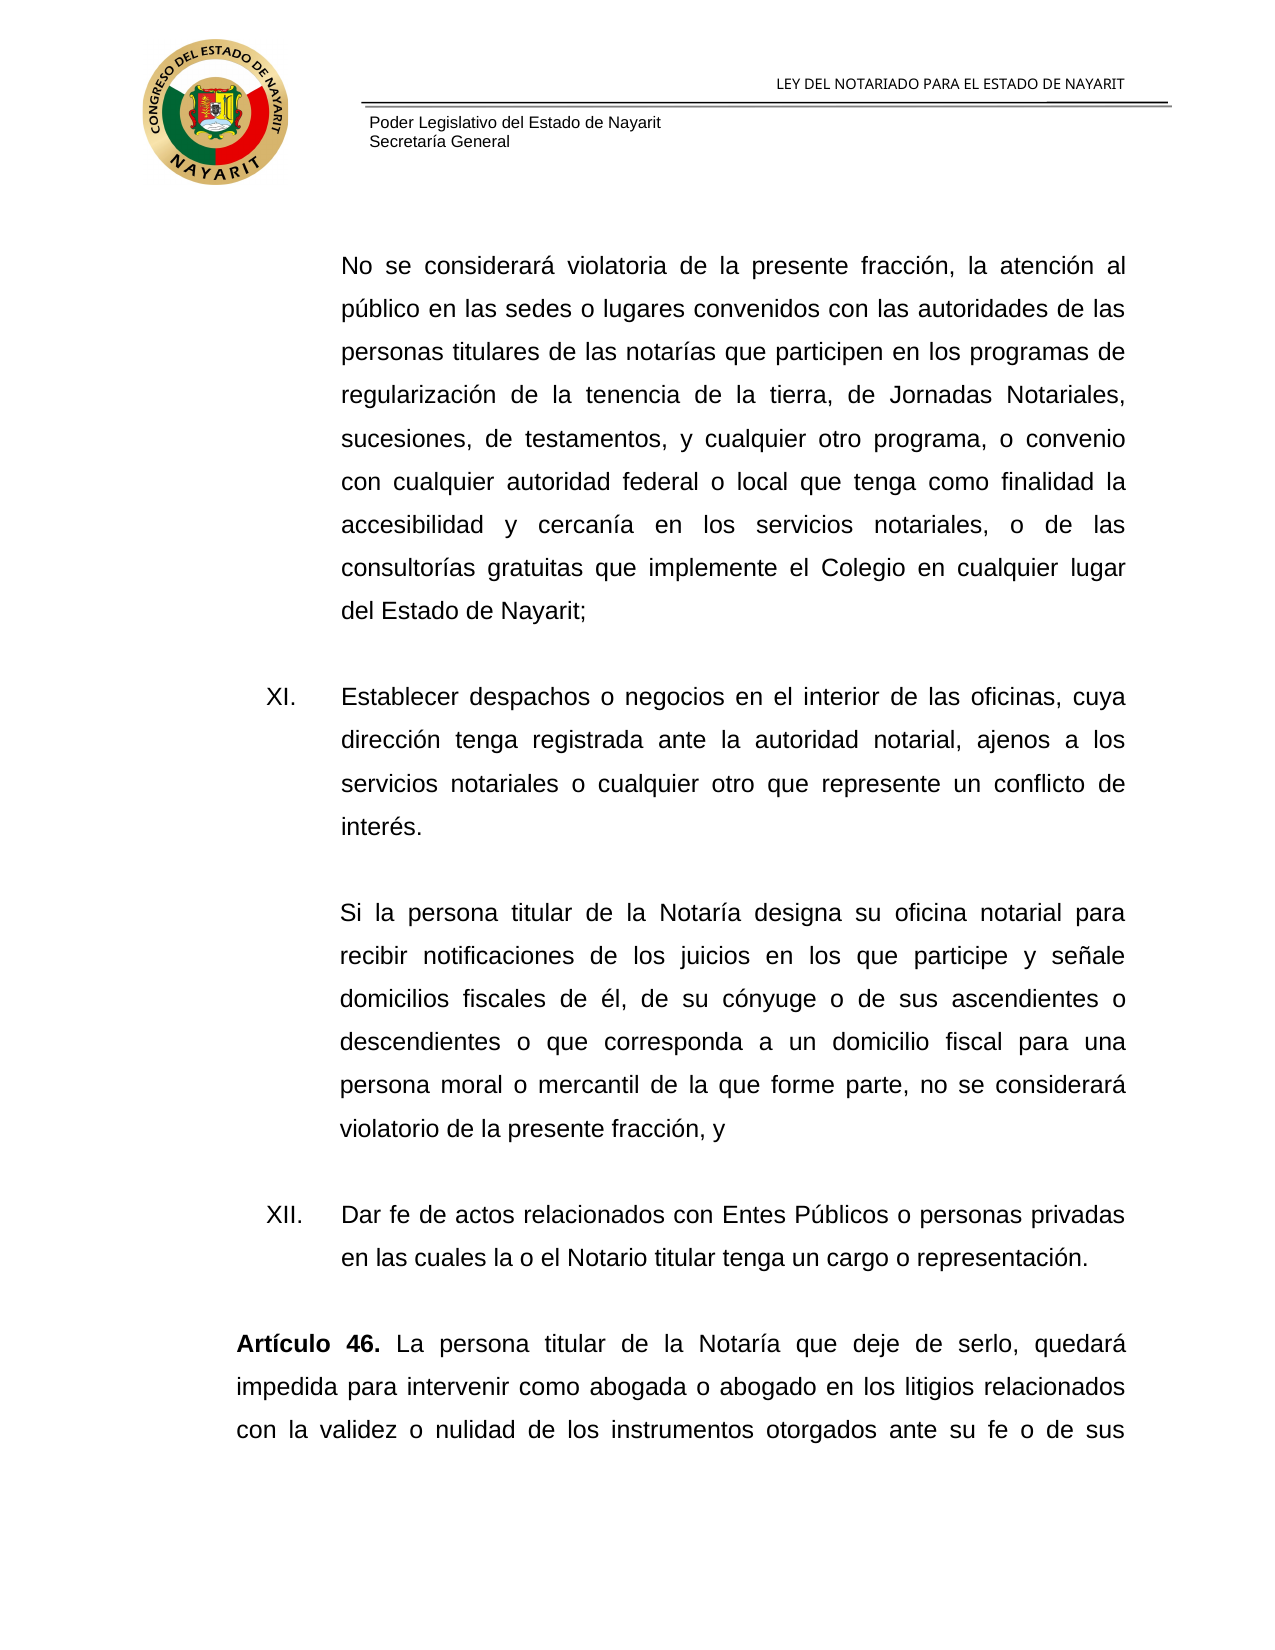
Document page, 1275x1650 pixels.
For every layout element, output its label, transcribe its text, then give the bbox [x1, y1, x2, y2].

picture [142, 39, 289, 185]
list Establecer despachos o negocios en el interior de las oficinas, cuya dirección tenga registrada ante la autoridad notarial, ajenos a los servicios notariales o cualquier otro que represente un conflicto de interés. [266, 682, 1127, 840]
list Dar fe de actos relacionados con Entes Públicos o personas privadas en las cuales la o el Notario titular tenga un cargo o representación. [266, 1200, 1127, 1272]
list No se considerará violatoria de la presente fracción, la atención al público en las sedes o lugares convenidos con las autoridades de las personas titulares de las notarías que participen en los programas de regularización de la tenencia de la tierra, de Jornadas Notariales, sucesiones, de testamentos, y cualquier otro programa, o convenio con cualquier autoridad federal o local que tenga como finalidad la accesibilidad y cercanía en los servicios notariales, o de las consultorías gratuitas que implemente el Colegio en cualquier lugar del Estado de Nayarit; [341, 251, 1127, 625]
text Si la persona titular de la Notaría designa su oficina notarial para recibir notificaciones de los juicios en los que participe y señale domicilios fiscales de él, de su cónyuge o de sus ascendientes o descendientes o que corresponda a un domicilio fiscal para una persona moral o mercantil de la que forme parte, no se considerará violatorio de la presente fracción, y [339, 898, 1127, 1142]
